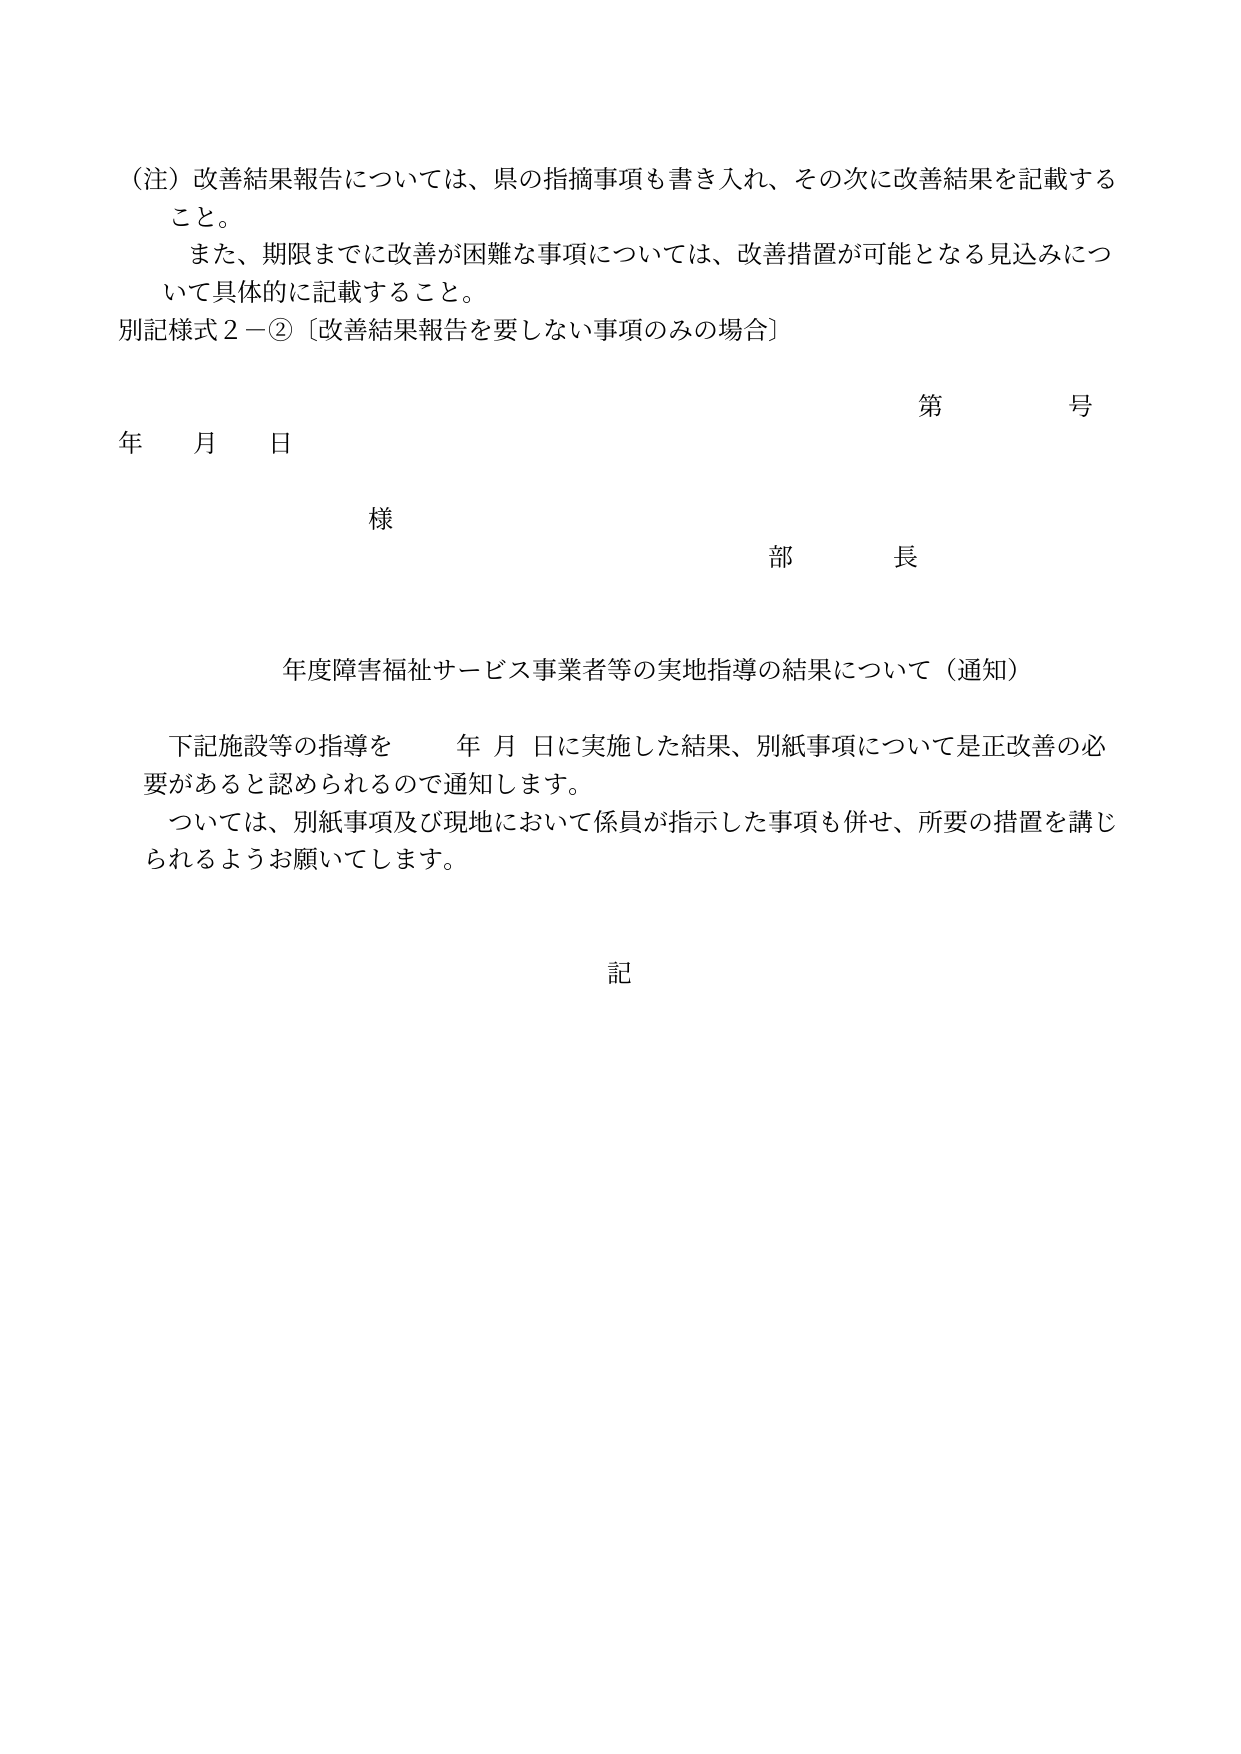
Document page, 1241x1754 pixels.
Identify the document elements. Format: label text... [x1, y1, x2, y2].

text ついては、別紙事項及び現地において係員が指示した事項も併せ、所要の措置を講じられるようお願いてします。 [118, 801, 1122, 877]
text 別記様式２－②〔改善結果報告を要しない事項のみの場合〕 [118, 310, 1122, 348]
text また、期限までに改善が困難な事項については、改善措置が可能となる見込みについて具体的に記載すること。 [162, 234, 1122, 310]
text 年度障害福祉サービス事業者等の実地指導の結果について（通知） [118, 650, 1122, 688]
text 下記施設等の指導を 年 月 日に実施した結果、別紙事項について是正改善の必要があると認められるので通知します。 [118, 726, 1122, 801]
text （注）改善結果報告については、県の指摘事項も書き入れ、その次に改善結果を記載すること。 [118, 158, 1122, 234]
text 様 [118, 499, 1122, 537]
text 第 号 年 月 日 [118, 385, 1122, 461]
text 部 長 [118, 537, 1122, 574]
text 記 [118, 953, 1122, 990]
